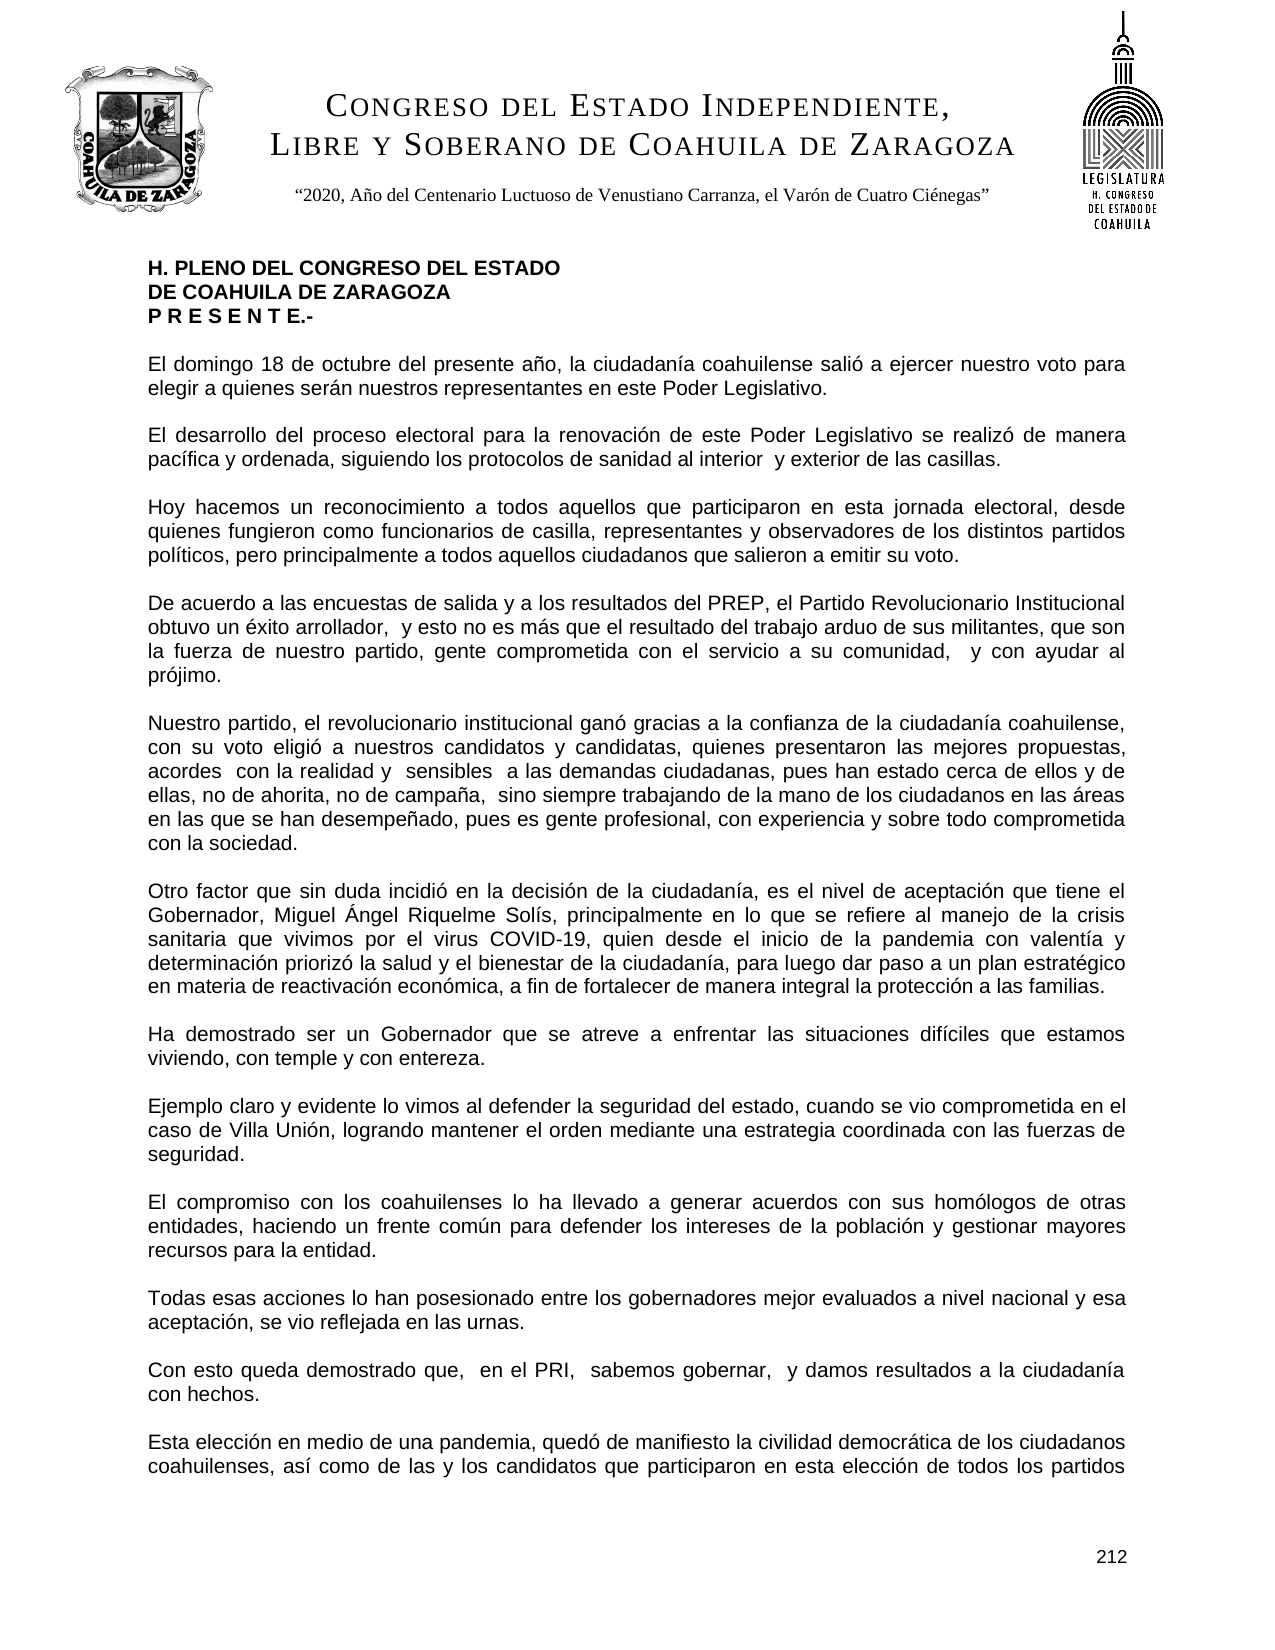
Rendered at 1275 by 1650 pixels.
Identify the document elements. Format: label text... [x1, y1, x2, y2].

text El domingo 18 de octubre del presente año, la ciudadanía coahuilense salió a ejercer nuestro voto para elegir a quienes serán nuestros representantes en este Poder Legislativo. [148, 351, 1127, 399]
text Todas esas acciones lo han posesionado entre los gobernadores mejor evaluados a nivel nacional y esa aceptación, se vio reflejada en las urnas. [148, 1286, 1127, 1334]
text El desarrollo del proceso electoral para la renovación de este Poder Legislativo se realizó de manera pacífica y ordenada, siguiendo los protocolos de sanidad al interior y exterior de las casillas. [148, 423, 1127, 471]
text El compromiso con los coahuilenses lo ha llevado a generar acuerdos con sus homólogos de otras entidades, haciendo un frente común para defender los intereses de la población y gestionar mayores recursos para la entidad. [148, 1190, 1127, 1262]
text Con esto queda demostrado que, en el PRI, sabemos gobernar, y damos resultados a la ciudadanía con hechos. [148, 1358, 1127, 1406]
text P R E S E N T E.- [148, 303, 1127, 327]
text Hoy hacemos un reconocimiento a todos aquellos que participaron en esta jornada electoral, desde quienes fungieron como funcionarios de casilla, representantes y observadores de los distintos partidos políticos, pero principalmente a todos aquellos ciudadanos que salieron a emitir su voto. [148, 495, 1127, 567]
picture [1083, 11, 1164, 229]
text Nuestro partido, el revolucionario institucional ganó gracias a la confianza de la ciudadanía coahuilense, con su voto eligió a nuestros candidatos y candidatas, quienes presentaron las mejores propuestas, acordes con la realidad y sensibles a las demandas ciudadanas, pues han estado cerca de ellos y de ellas, no de ahorita, no de campaña, sino siempre trabajando de la mano de los ciudadanos en las áreas en las que se han desempeñado, pues es gente profesional, con experiencia y sobre todo comprometida con la sociedad. [148, 711, 1127, 854]
text Otro factor que sin duda incidió en la decisión de la ciudadanía, es el nivel de aceptación que tiene el Gobernador, Miguel Ángel Riquelme Solís, principalmente en lo que se refiere al manejo de la crisis sanitaria que vivimos por el virus COVID-19, quien desde el inicio de la pandemia con valentía y determinación priorizó la salud y el bienestar de la ciudadanía, para luego dar paso a un plan estratégico en materia de reactivación económica, a fin de fortalecer de manera integral la protección a las familias. [148, 878, 1127, 998]
text H. PLENO DEL CONGRESO DEL ESTADO [148, 256, 1127, 279]
text DE COAHUILA DE ZARAGOZA [148, 279, 1127, 303]
picture [64, 66, 213, 212]
text De acuerdo a las encuestas de salida y a los resultados del PREP, el Partido Revolucionario Institucional obtuvo un éxito arrollador, y esto no es más que el resultado del trabajo arduo de sus militantes, que son la fuerza de nuestro partido, gente comprometida con el servicio a su comunidad, y con ayudar al prójimo. [148, 591, 1127, 687]
text Ha demostrado ser un Gobernador que se atreve a enfrentar las situaciones difíciles que estamos viviendo, con temple y con entereza. [148, 1022, 1127, 1070]
text Ejemplo claro y evidente lo vimos al defender la seguridad del estado, cuando se vio comprometida en el caso de Villa Unión, logrando mantener el orden mediante una estrategia coordinada con las fuerzas de seguridad. [148, 1094, 1127, 1166]
